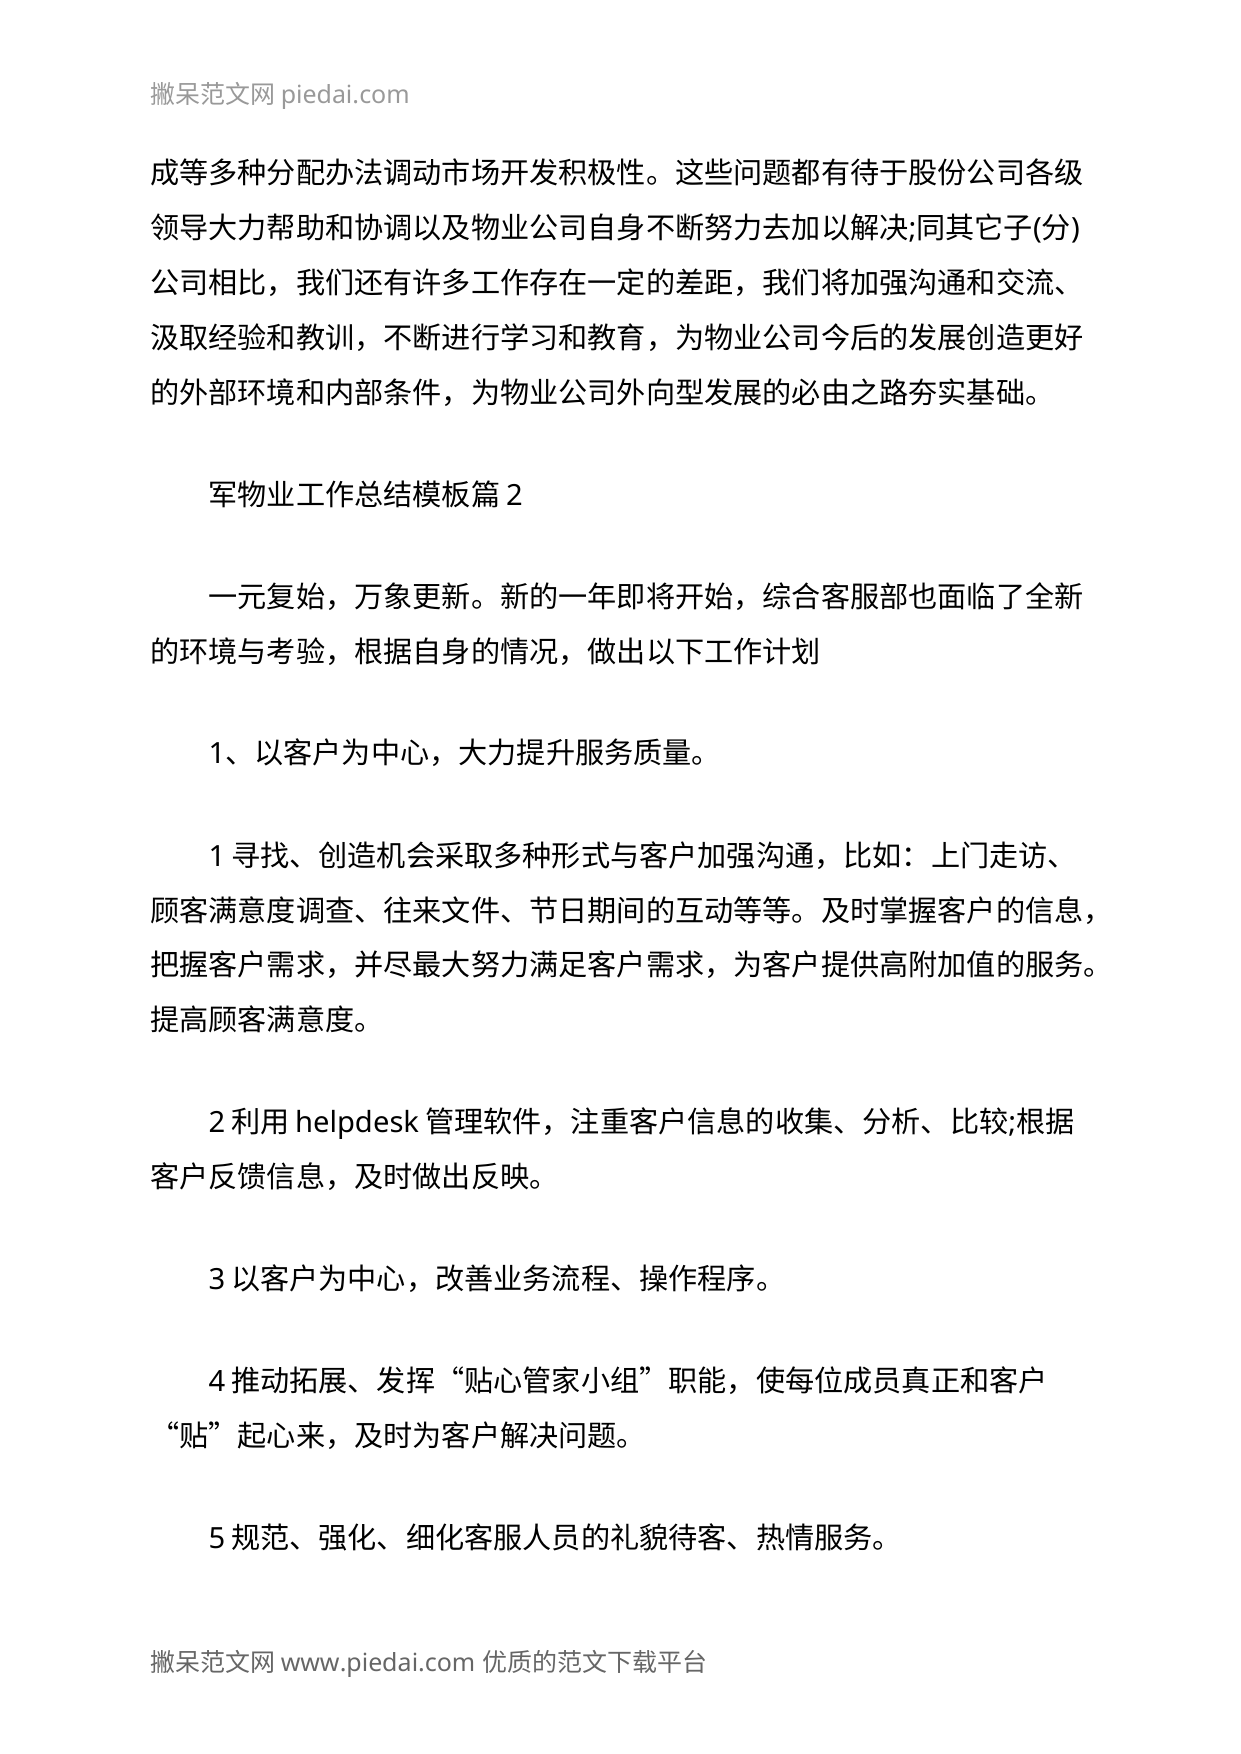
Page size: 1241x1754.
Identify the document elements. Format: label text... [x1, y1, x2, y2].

text 一元复始，万象更新。新的一年即将开始，综合客服部也面临了全新的环境与考验，根据自身的情况，做出以下工作计划 [150, 573, 1090, 671]
text 1寻找、创造机会采取多种形式与客户加强沟通，比如：上门走访、顾客满意度调查、往来文件、节日期间的互动等等。及时掌握客户的信息，把握客户需求，并尽最大努力满足客户需求，为客户提供高附加值的服务。提高顾客满意度。 [150, 832, 1090, 1039]
text 4推动拓展、发挥“贴心管家小组”职能，使每位成员真正和客户“贴”起心来，及时为客户解决问题。 [150, 1357, 1090, 1455]
text 军物业工作总结模板篇2 [150, 471, 1090, 514]
text 3以客户为中心，改善业务流程、操作程序。 [150, 1255, 1090, 1298]
text 2利用helpdesk管理软件，注重客户信息的收集、分析、比较;根据客户反馈信息，及时做出反映。 [150, 1099, 1090, 1196]
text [150, 150, 1090, 412]
text 1、以客户为中心，大力提升服务质量。 [150, 730, 1090, 772]
text 5规范、强化、细化客服人员的礼貌待客、热情服务。 [150, 1514, 1090, 1557]
